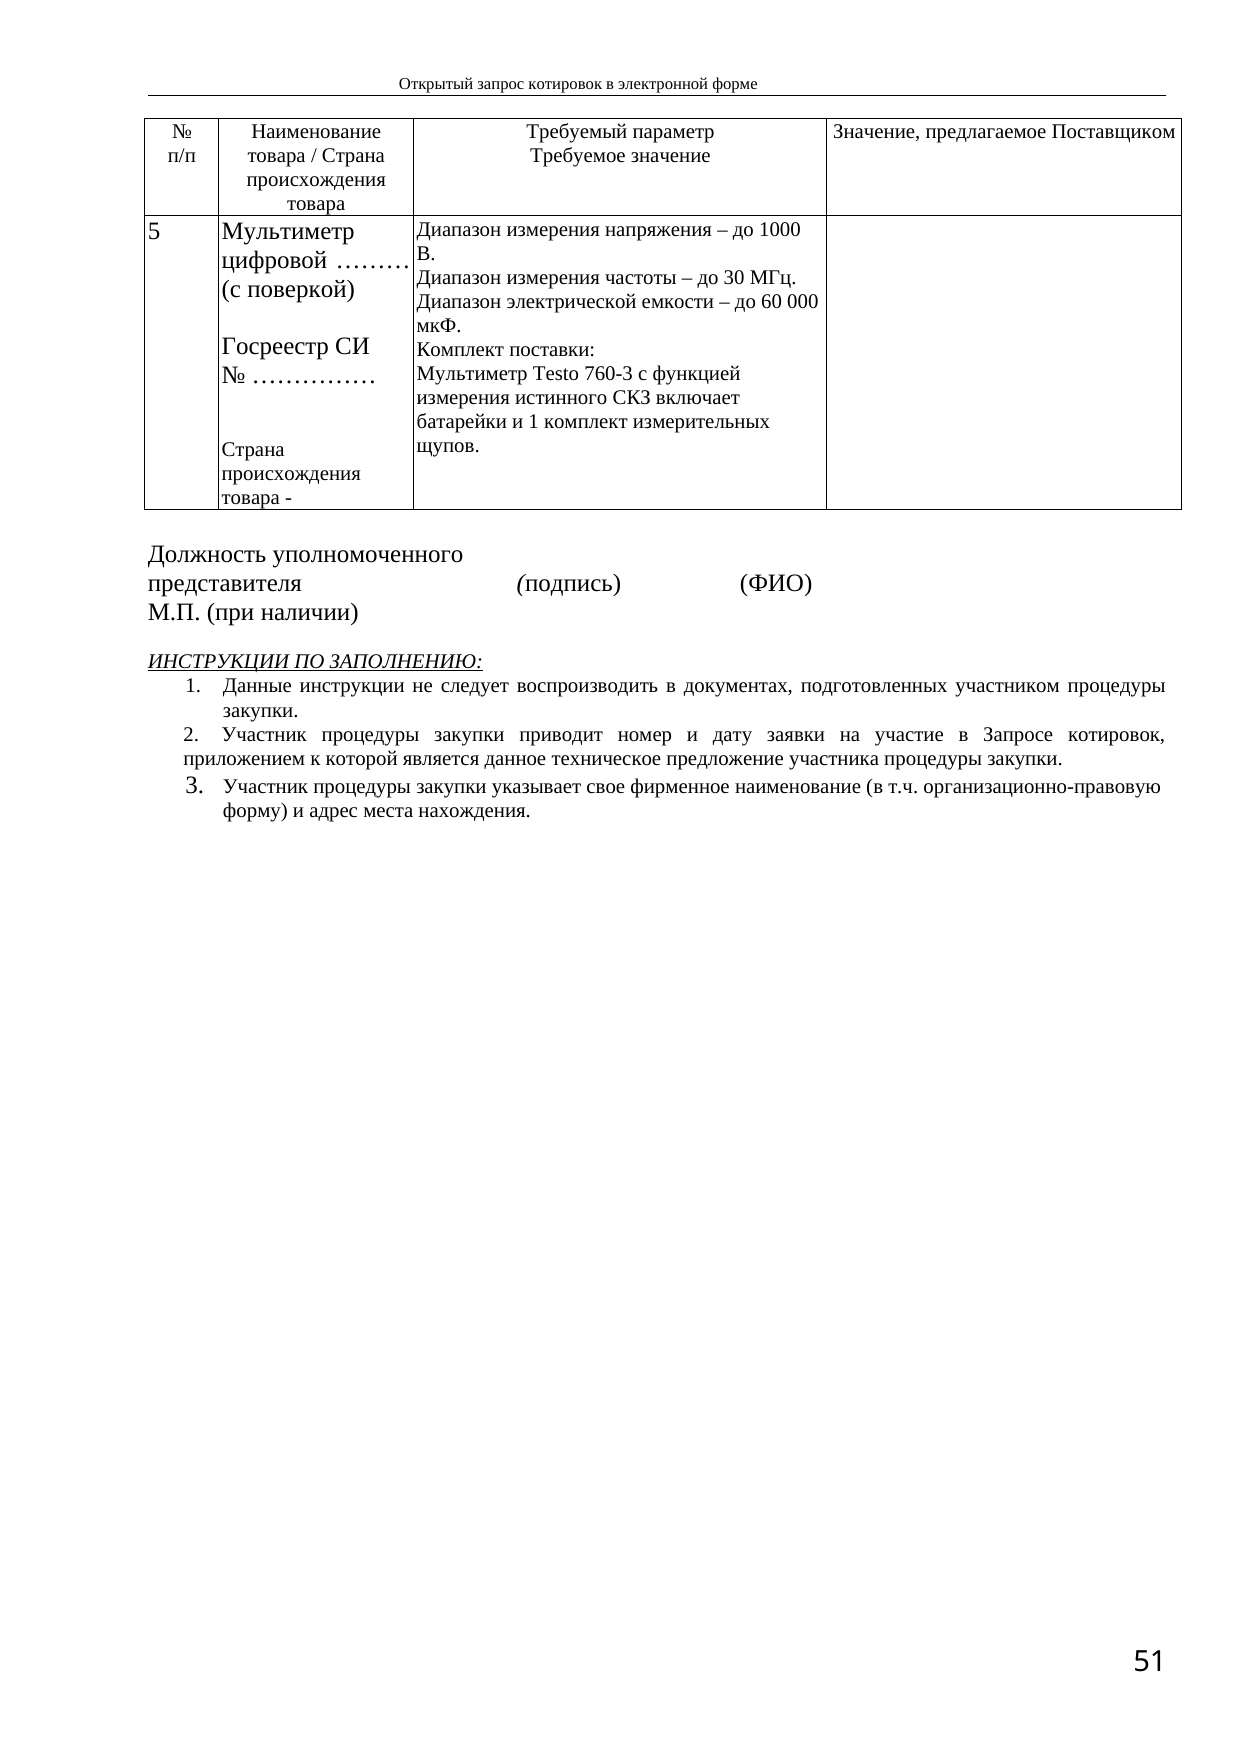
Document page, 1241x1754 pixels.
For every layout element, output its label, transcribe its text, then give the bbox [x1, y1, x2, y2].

text М.П. (при наличии) [148, 597, 1166, 625]
table_header № п/п [145, 119, 218, 215]
text представителя (подпись) (ФИО) [148, 568, 1166, 597]
text Должность уполномоченного [148, 539, 1166, 568]
table_header Требуемый параметр Требуемое значение [414, 119, 826, 215]
list Участник процедуры закупки приводит номер и дату заявки на участие в Запросе котировок, приложением к которой является данное техническое предложение участника процедуры закупки. [183, 722, 1166, 770]
table_cell [827, 216, 1181, 509]
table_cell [219, 216, 413, 509]
table_cell Диапазон измерения напряжения – до 1000 В. Диапазон измерения частоты – до 30 МГц. Диапазон электрической емкости – до 60 000 мкФ. Комплект поставки: Мультиметр Testo 760-3 с функцией измерения истинного СКЗ включает батарейки и 1 комплект измерительных щупов. [414, 216, 826, 509]
list Участник процедуры закупки указывает свое фирменное наименование (в т.ч. организационно-правовую форму) и адрес места нахождения. [185, 770, 1166, 822]
text ИНСТРУКЦИИ ПО ЗАПОЛНЕНИЮ: [148, 649, 1166, 673]
table_cell 5 [145, 216, 218, 509]
table_header Значение, предлагаемое Поставщиком [827, 119, 1181, 215]
list Данные инструкции не следует воспроизводить в документах, подготовленных участником процедуры закупки. [185, 673, 1166, 722]
table_header Наименование товара / Страна происхождения товара [219, 119, 413, 215]
